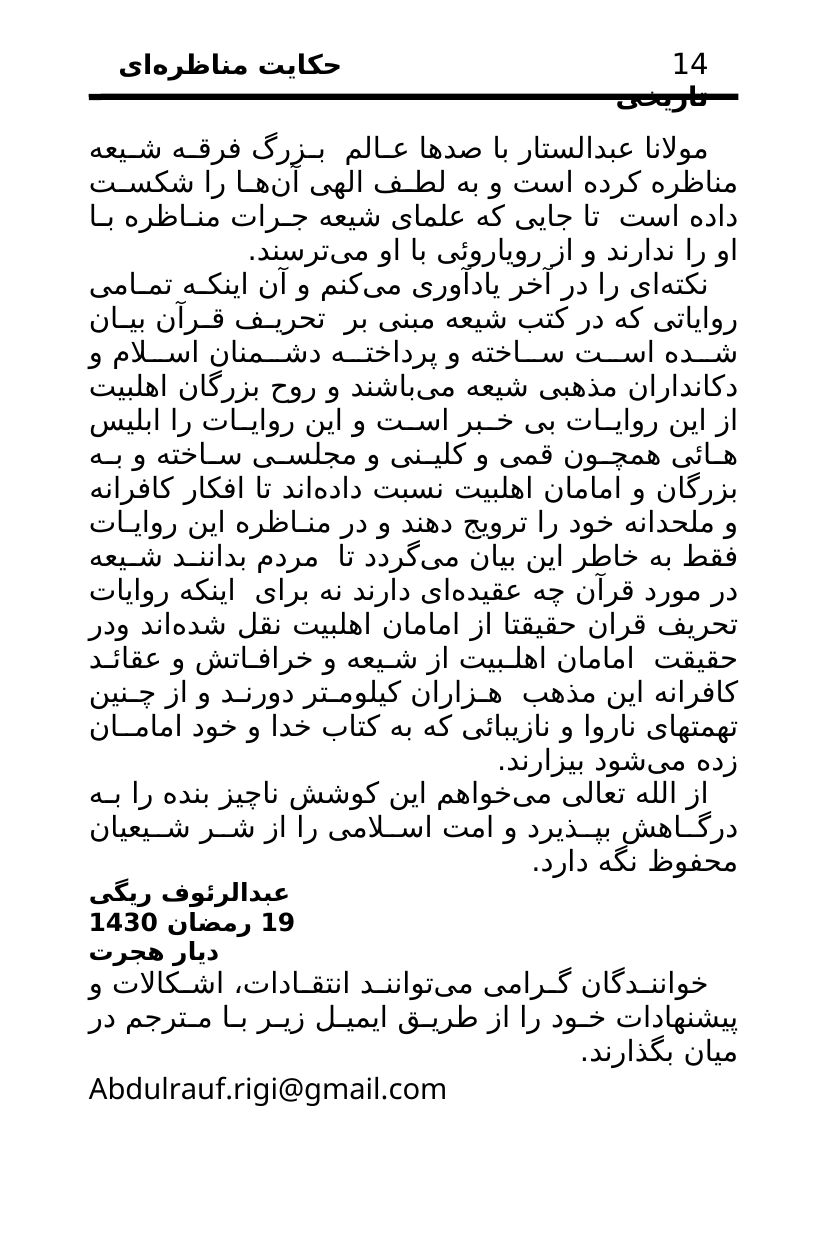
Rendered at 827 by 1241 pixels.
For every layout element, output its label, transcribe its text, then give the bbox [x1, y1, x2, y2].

text مولانا عبدالستار با صدها عالم بزرگ فرقه شیعه مناظره کرده است و به لطف الهی آن‌ها را شکست داده است تا جایی که علمای شیعه جرات مناظره با او را ندارند و از رویاروئی با او می‌ترسند. [89, 132, 738, 267]
text 19 رمضان 1430 [89, 908, 738, 937]
text Abdulrauf.rigi@gmail.com [89, 1068, 738, 1108]
text نکته‌ای را در آخر یادآوری می‌کنم و آن اینکه تمامی روایاتی که در کتب شیعه مبنی بر تحریف قرآن بیان شده است ساخته و پرداخته دشمنان اسلام و دکانداران مذهبی شیعه می‌باشند و روح بزرگان اهلبیت از این روایات بی خبر است و این روایات را ابلیس هائی همچون قمی و کلینی و مجلسی ساخته و به بزرگان و امامان اهلبیت نسبت داده‌اند تا افکار کافرانه و ملحدانه خود را ترویج دهند و در مناظره این روایات فقط به خاطر این بیان می‌گردد تا مردم بدانند شیعه در مورد قرآن چه عقیده‌ای دارند نه برای اینکه روایات تحریف قران حقیقتا از امامان اهلبیت نقل شده‌اند ودر حقیقت امامان اهلبیت از شیعه و خرافاتش و عقائد کافرانه این مذهب هزاران کیلومتر دورند و از چنین تهمتهای ناروا و نازیبائی که به کتاب خدا و خود امامان زده می‌شود بیزارند. [89, 267, 738, 777]
text دیار هجرت [89, 937, 738, 966]
text خوانندگان گرامی می‌توانند انتقادات، اشکالات و پیشنهادات خود را از طریق ایمیل زیر با مترجم در میان بگذارند. [89, 966, 738, 1068]
text از الله تعالی می‌خواهم این کوشش ناچیز بنده را به درگاهش بپذیرد و امت اسلامی را از شر شیعیان محفوظ نگه دارد. [89, 777, 738, 879]
text عبدالرئوف ریگی [89, 879, 738, 908]
